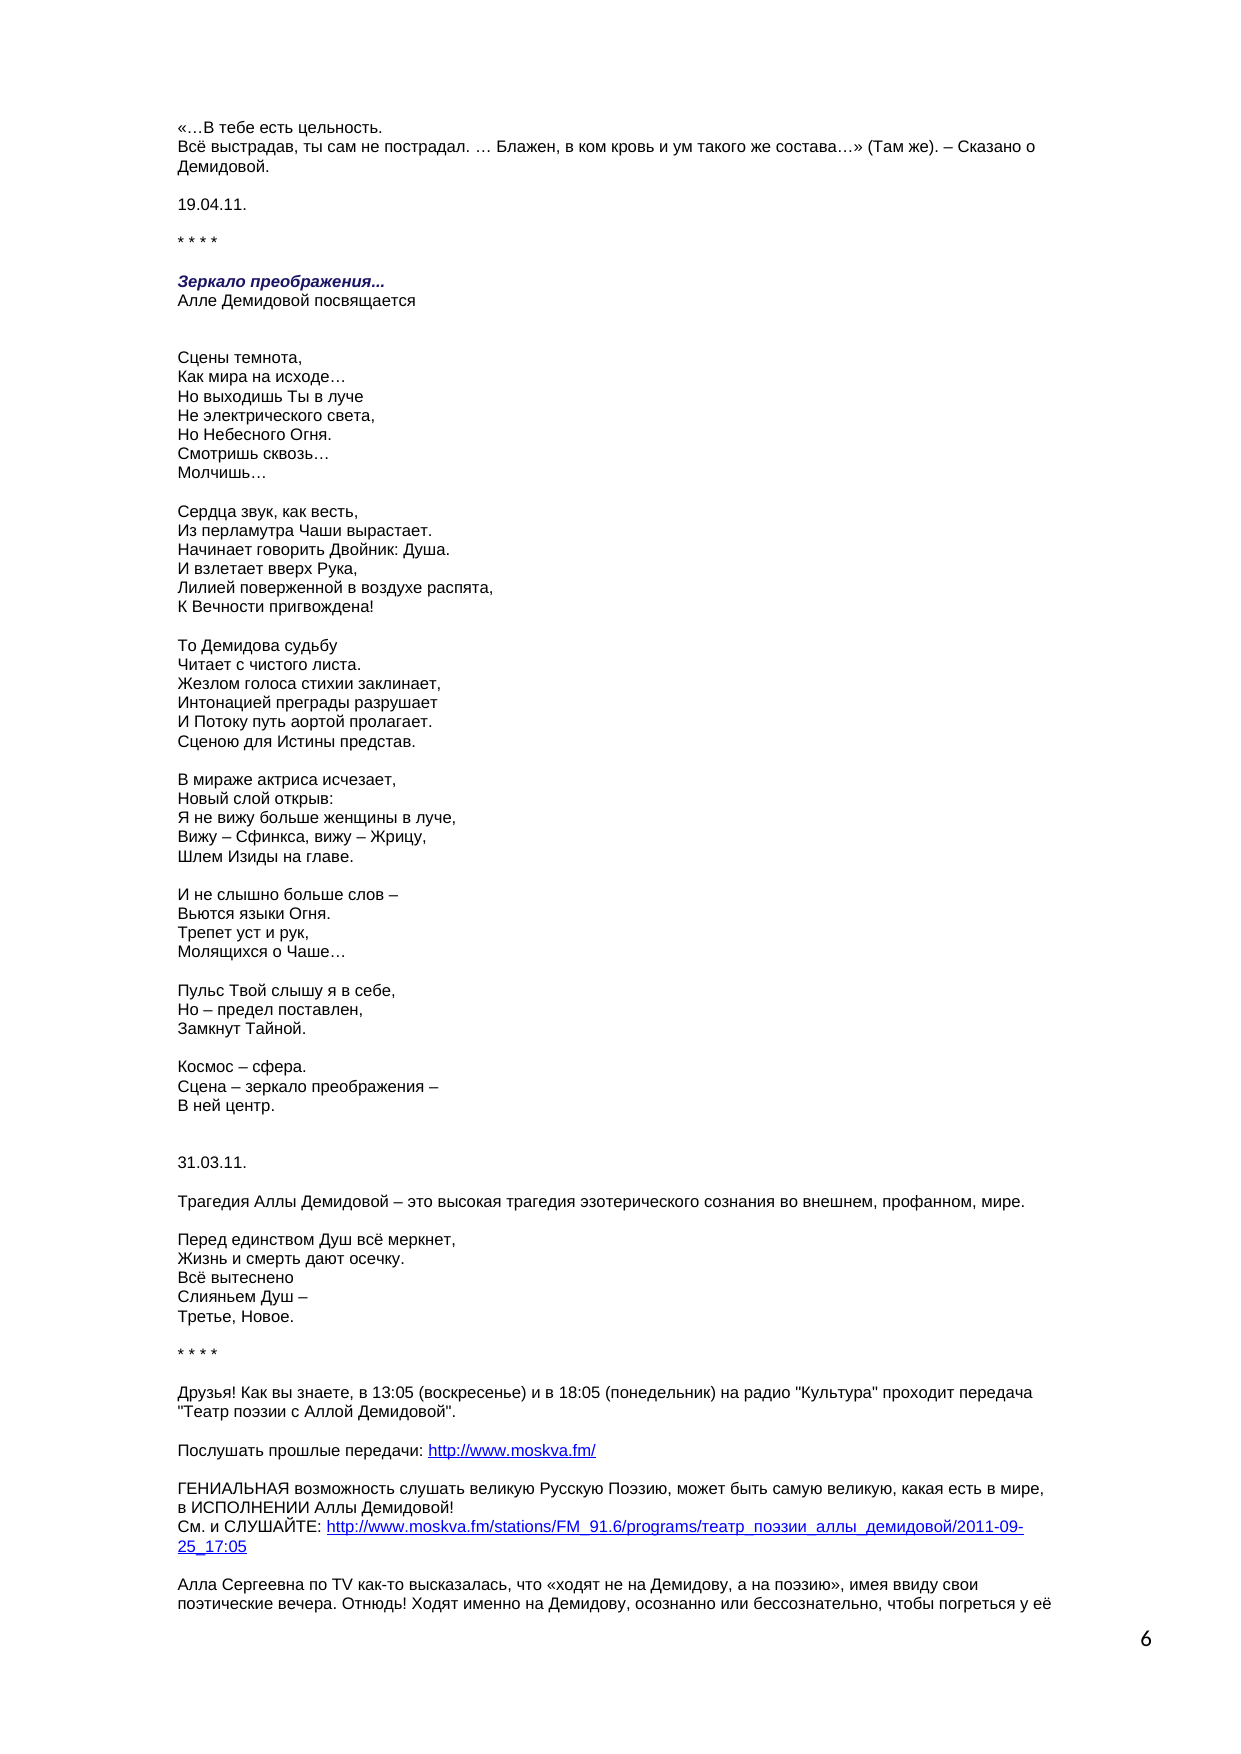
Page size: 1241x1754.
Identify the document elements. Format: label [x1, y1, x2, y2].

table_header [177, 118, 1054, 1613]
